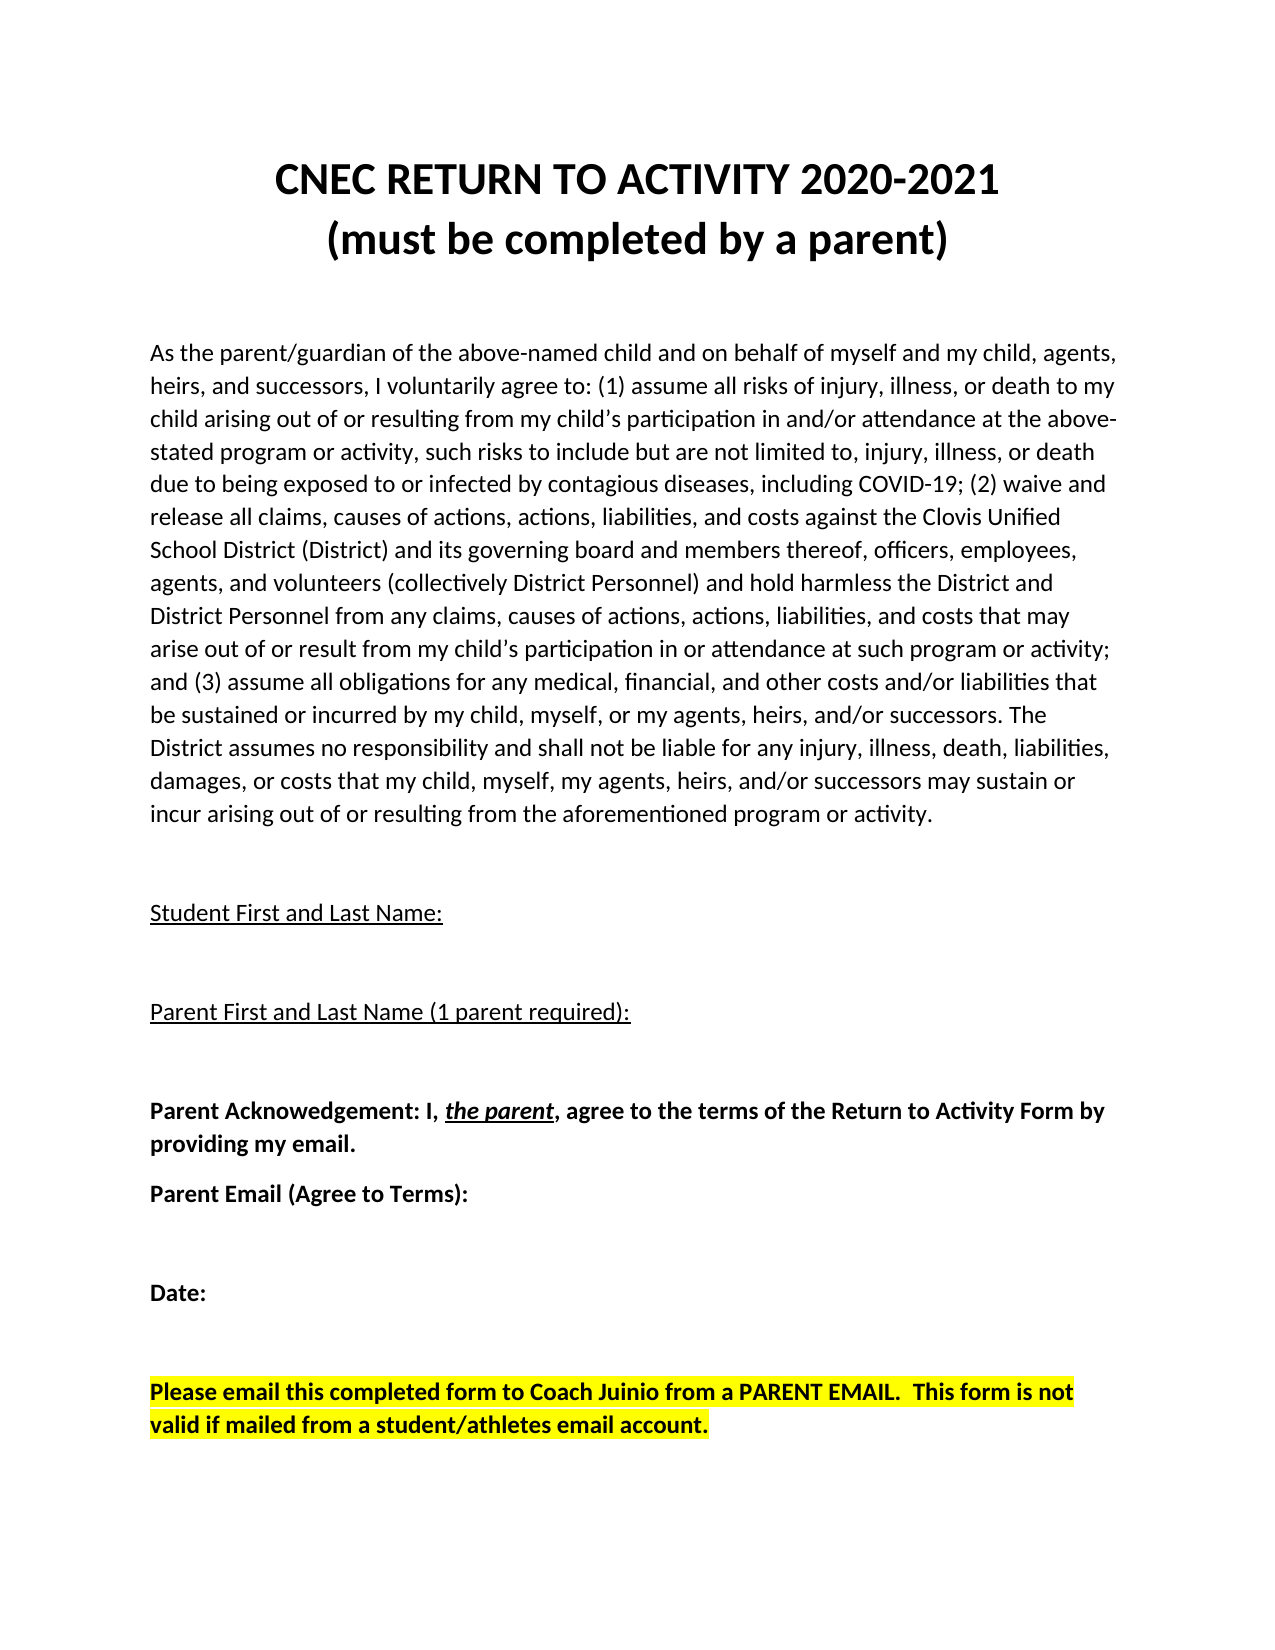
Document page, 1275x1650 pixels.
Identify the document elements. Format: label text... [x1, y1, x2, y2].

text Parent First and Last Name (1 parent required): [150, 996, 1125, 1027]
text Parent Email (Agree to Terms): [150, 1178, 1125, 1208]
text CNEC RETURN TO ACTIVITY 2020-2021 (must be completed by a parent) [150, 150, 1125, 266]
text Please email this completed form to Coach Juinio from a PARENT EMAIL. This form is not valid if mailed from a student/athletes email account. [150, 1376, 1125, 1439]
text Student First and Last Name: [150, 897, 1125, 927]
text Date: [150, 1277, 1125, 1307]
text As the parent/guardian of the above-named child and on behalf of myself and my child, agents, heirs, and successors, I voluntarily agree to: (1) assume all risks of injury, illness, or death to my child arising out of or resulting from my child’s participation in and/or attendance at the above-stated program or activity, such risks to include but are not limited to, injury, illness, or death due to being exposed to or infected by contagious diseases, including COVID-19; (2) waive and release all claims, causes of actions, actions, liabilities, and costs against the Clovis Unified School District (District) and its governing board and members thereof, officers, employees, agents, and volunteers (collectively District Personnel) and hold harmless the District and District Personnel from any claims, causes of actions, actions, liabilities, and costs that may arise out of or result from my child’s participation in or attendance at such program or activity; and (3) assume all obligations for any medical, financial, and other costs and/or liabilities that be sustained or incurred by my child, myself, or my agents, heirs, and/or successors. The District assumes no responsibility and shall not be liable for any injury, illness, death, liabilities, damages, or costs that my child, myself, my agents, heirs, and/or successors may sustain or incur arising out of or resulting from the aforementioned program or activity. [150, 337, 1125, 828]
text Parent Acknowedgement: I, the parent, agree to the terms of the Return to Activity Form by providing my email. [150, 1095, 1125, 1159]
